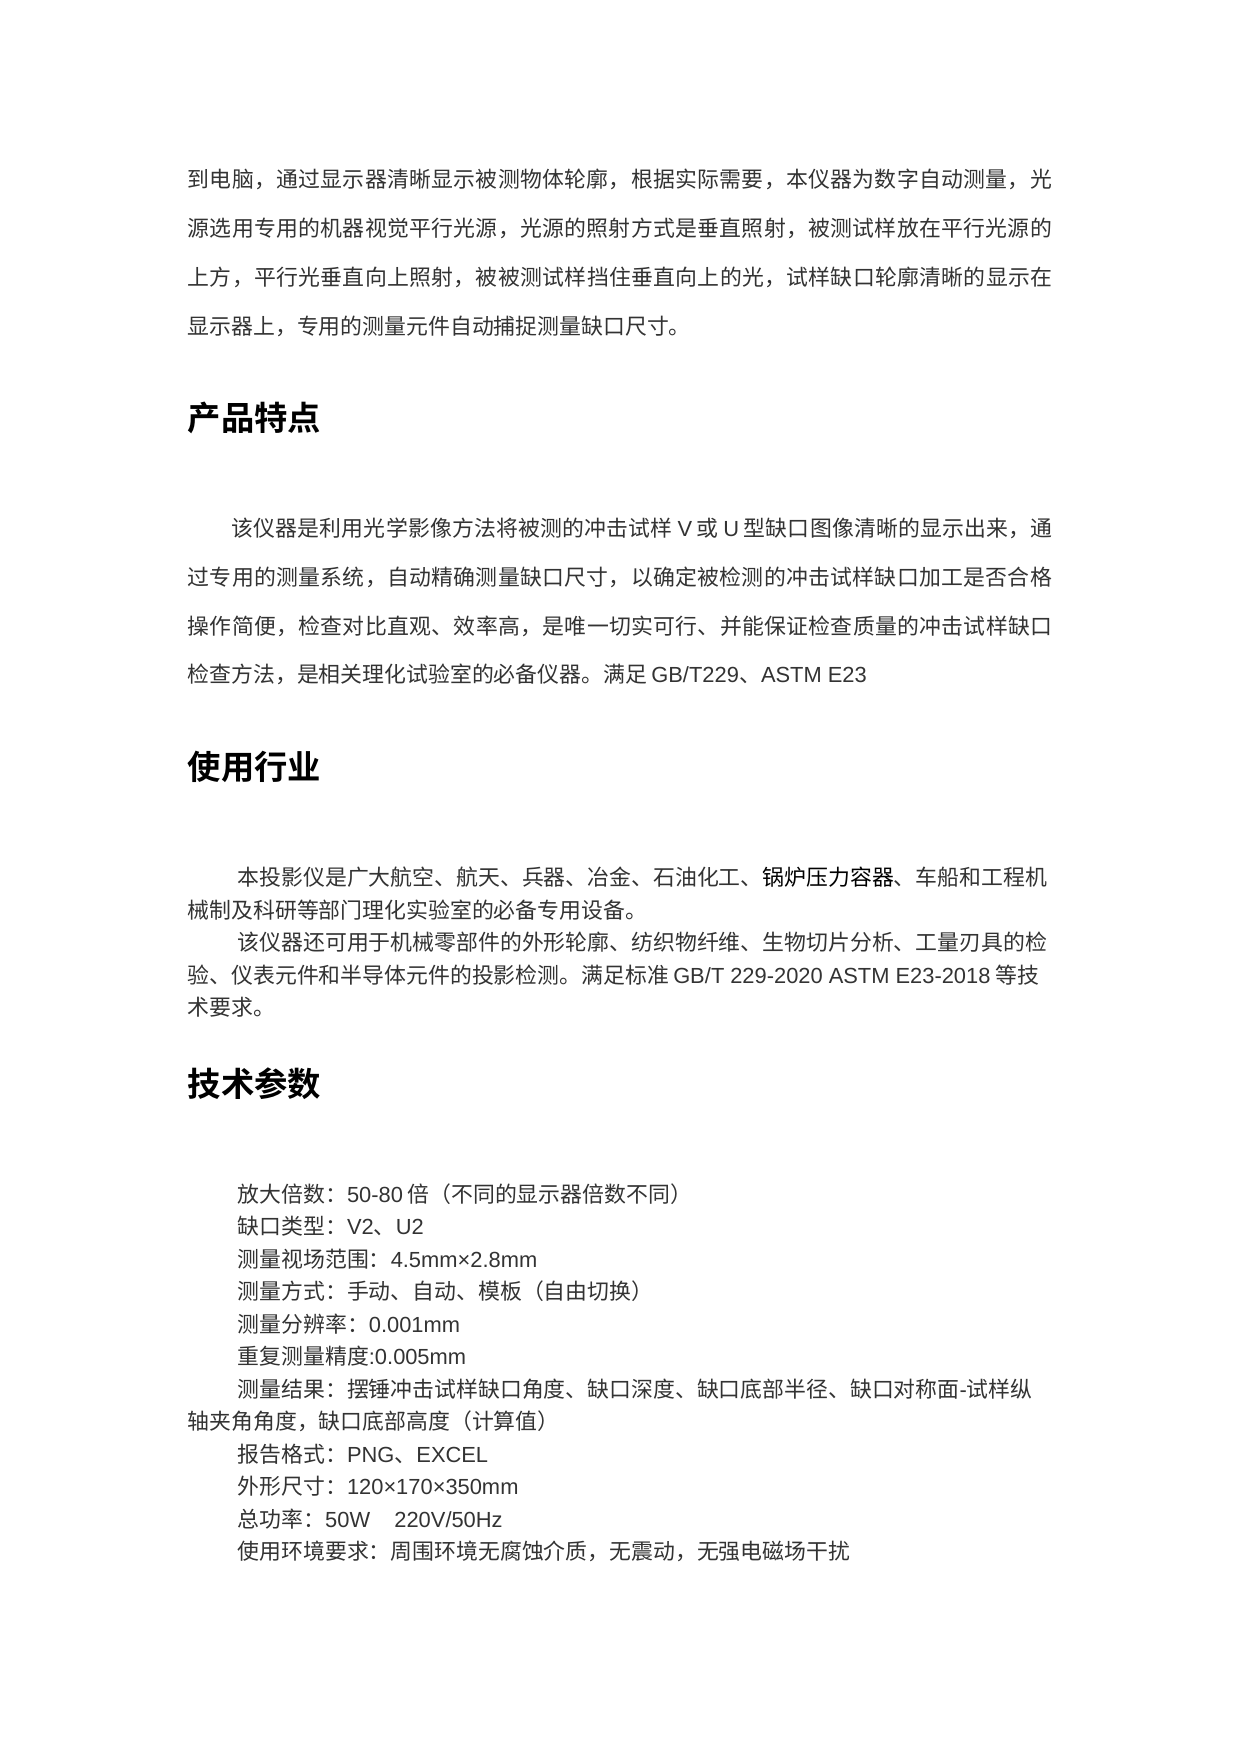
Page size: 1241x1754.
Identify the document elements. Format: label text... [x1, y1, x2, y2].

text 使用环境要求：周围环境无腐蚀介质，无震动，无强电磁场干扰 [187, 1534, 1053, 1566]
subtitle 产品特点 [187, 384, 1053, 449]
subtitle 技术参数 [187, 1049, 1053, 1114]
text 缺口类型：V2、U2 [187, 1209, 1053, 1241]
text 该仪器还可用于机械零部件的外形轮廓、纺织物纤维、生物切片分析、工量刃具的检验、仪表元件和半导体元件的投影检测。满足标准GB/T 229-2020 ASTM E23-2018等技术要求。 [187, 925, 1053, 1022]
text 总功率：50W 220V/50Hz [187, 1501, 1053, 1534]
subtitle 使用行业 [187, 732, 1053, 797]
text 放大倍数：50-80倍（不同的显示器倍数不同） [187, 1176, 1053, 1209]
text 测量方式：手动、自动、模板（自由切换） [187, 1274, 1053, 1306]
text 重复测量精度:0.005mm [187, 1339, 1053, 1371]
text 外形尺寸：120×170×350mm [187, 1469, 1053, 1501]
text 测量分辨率：0.001mm [187, 1306, 1053, 1339]
text 测量结果：摆锤冲击试样缺口角度、缺口深度、缺口底部半径、缺口对称面-试样纵轴夹角角度，缺口底部高度（计算值） [187, 1371, 1053, 1436]
text 测量视场范围：4.5mm×2.8mm [187, 1241, 1053, 1274]
text 本投影仪是广大航空、航天、兵器、冶金、石油化工、锅炉压力容器、车船和工程机械制及科研等部门理化实验室的必备专用设备。 [187, 860, 1053, 925]
text 报告格式：PNG、EXCEL [187, 1436, 1053, 1469]
text 该仪器是利用光学影像方法将被测的冲击试样V或U型缺口图像清晰的显示出来，通过专用的测量系统，自动精确测量缺口尺寸，以确定被检测的冲击试样缺口加工是否合格，操作简便，检查对比直观、效率高，是唯一切实可行、并能保证检查质量的冲击试样缺口检查方法，是相关理化试验室的必备仪器。满足GB/T229、ASTM E23 [187, 511, 1053, 689]
